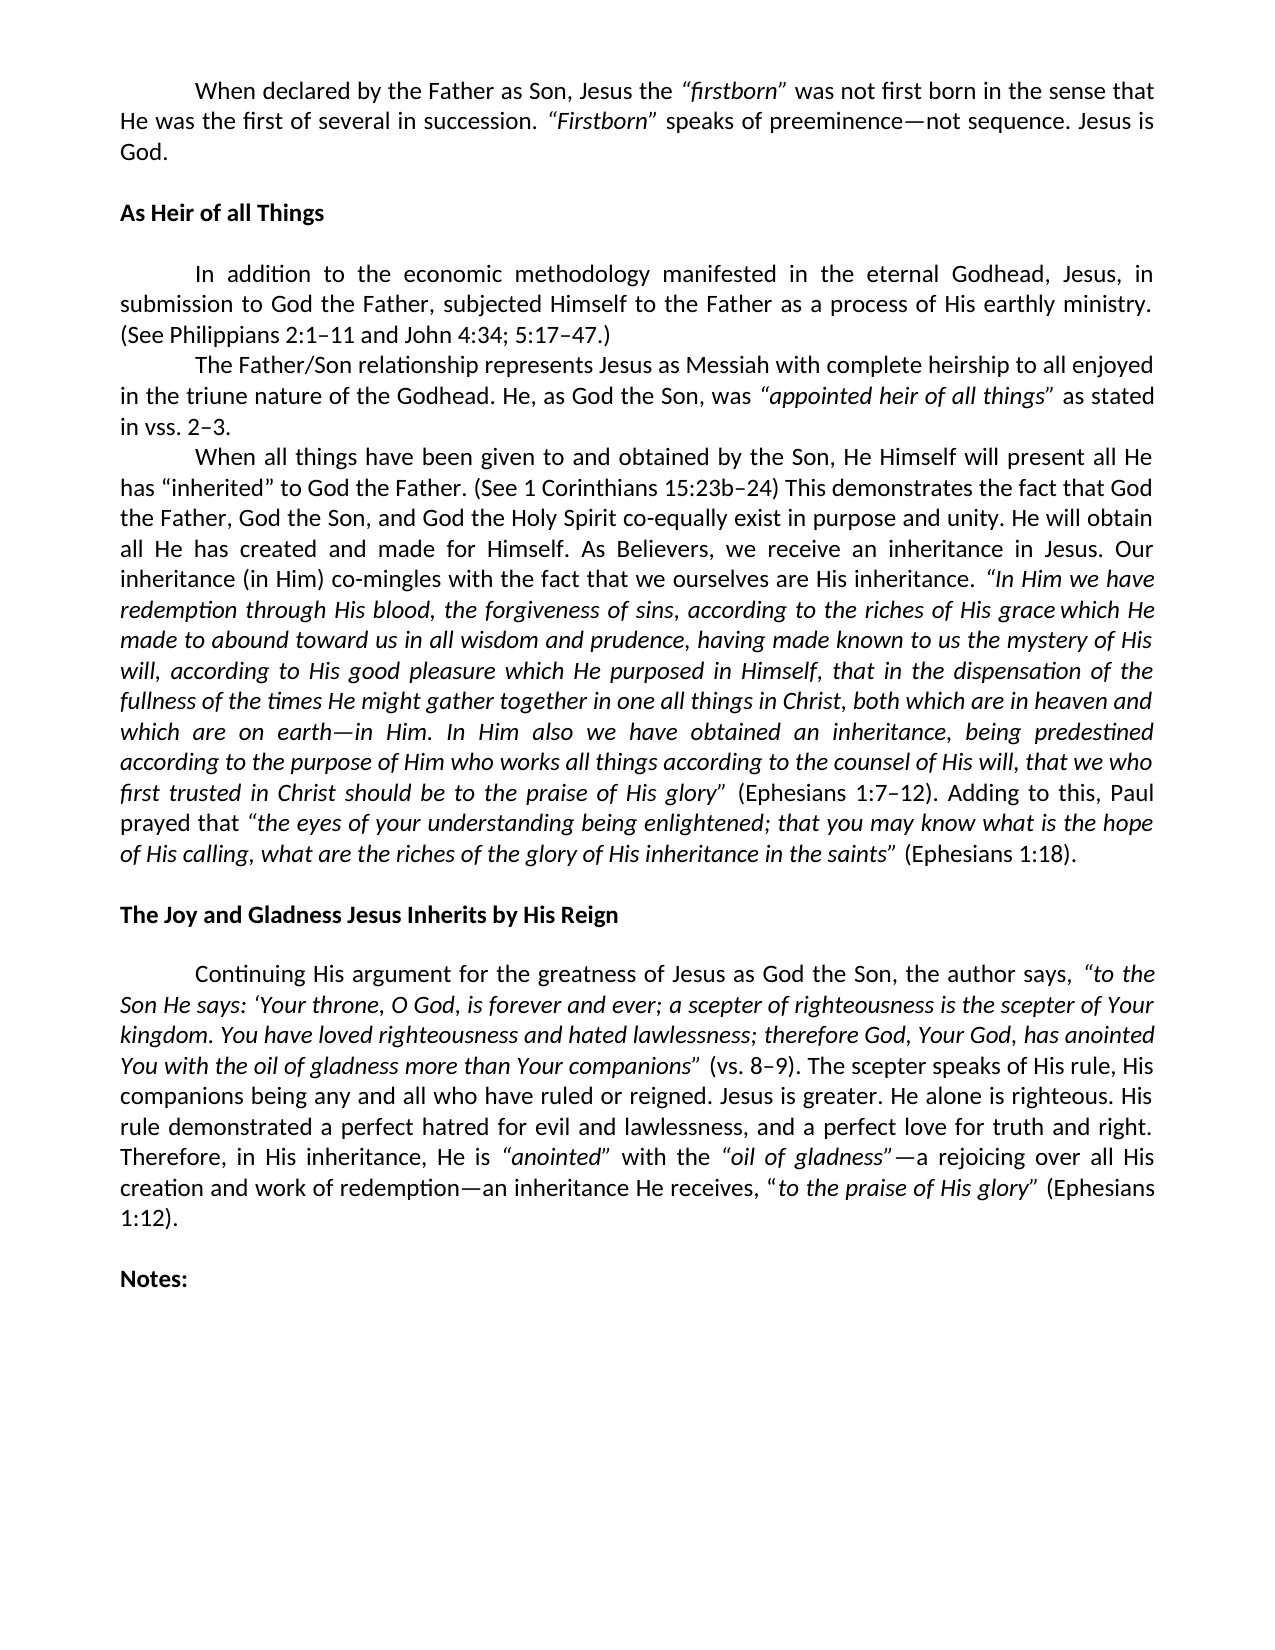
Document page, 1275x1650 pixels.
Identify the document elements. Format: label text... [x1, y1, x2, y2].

text In addition to the economic methodology manifested in the eternal Godhead, Jesus, in submission to God the Father, subjected Himself to the Father as a process of His earthly ministry. (See and .) [120, 258, 1155, 350]
text When all things have been given to and obtained by the Son, He Himself will present all He has “inherited” to God the Father. (See ) This demonstrates the fact that God the Father, God the Son, and God the Holy Spirit co-equally exist in purpose and unity. He will obtain all He has created and made for Himself. As Believers, we receive an inheritance in Jesus. Our inheritance (in Him) co-mingles with the fact that we ourselves are His inheritance. “In Him we have redemption through His blood, the forgiveness of sins, according to the riches of His grace which He made to abound toward us in all wisdom and prudence, having made known to us the mystery of His will, according to His good pleasure which He purposed in Himself, that in the dispensation of the fullness of the times He might gather together in one all things in Christ, both which are in heaven and which are on earth—in Him. In Him also we have obtained an inheritance, being predestined according to the purpose of Him who works all things according to the counsel of His will, that we who first trusted in Christ should be to the praise of His glory” (). Adding to this, Paul prayed that “the eyes of your understanding being enlightened; that you may know what is the hope of His calling, what are the riches of the glory of His inheritance in the saints” (). [120, 441, 1155, 868]
text The Joy and Gladness Jesus Inherits by His Reign [120, 899, 1155, 929]
text The Father/Son relationship represents Jesus as Messiah with complete heirship to all enjoyed in the triune nature of the Godhead. He, as God the Son, was “appointed heir of all things” as stated in vss. 2–3. [120, 350, 1155, 441]
text As Heir of all Things [120, 197, 1155, 228]
text Continuing His argument for the greatness of Jesus as God the Son, the author says, “to the Son He says: ‘Your throne, O God, is forever and ever; a scepter of righteousness is the scepter of Your kingdom. You have loved righteousness and hated lawlessness; therefore God, Your God, has anointed You with the oil of gladness more than Your companions” (vs. 8–9). The scepter speaks of His rule, His companions being any and all who have ruled or reigned. Jesus is greater. He alone is righteous. His rule demonstrated a perfect hatred for evil and lawlessness, and a perfect love for truth and right. Therefore, in His inheritance, He is “anointed” with the “oil of gladness”—a rejoicing over all His creation and work of redemption—an inheritance He receives, “to the praise of His glory” (). [120, 958, 1155, 1233]
text When declared by the Father as Son, Jesus the “firstborn” was not first born in the sense that He was the first of several in succession. “Firstborn” speaks of preeminence—not sequence. Jesus is God. [120, 75, 1155, 167]
text Notes: [120, 1263, 1155, 1294]
